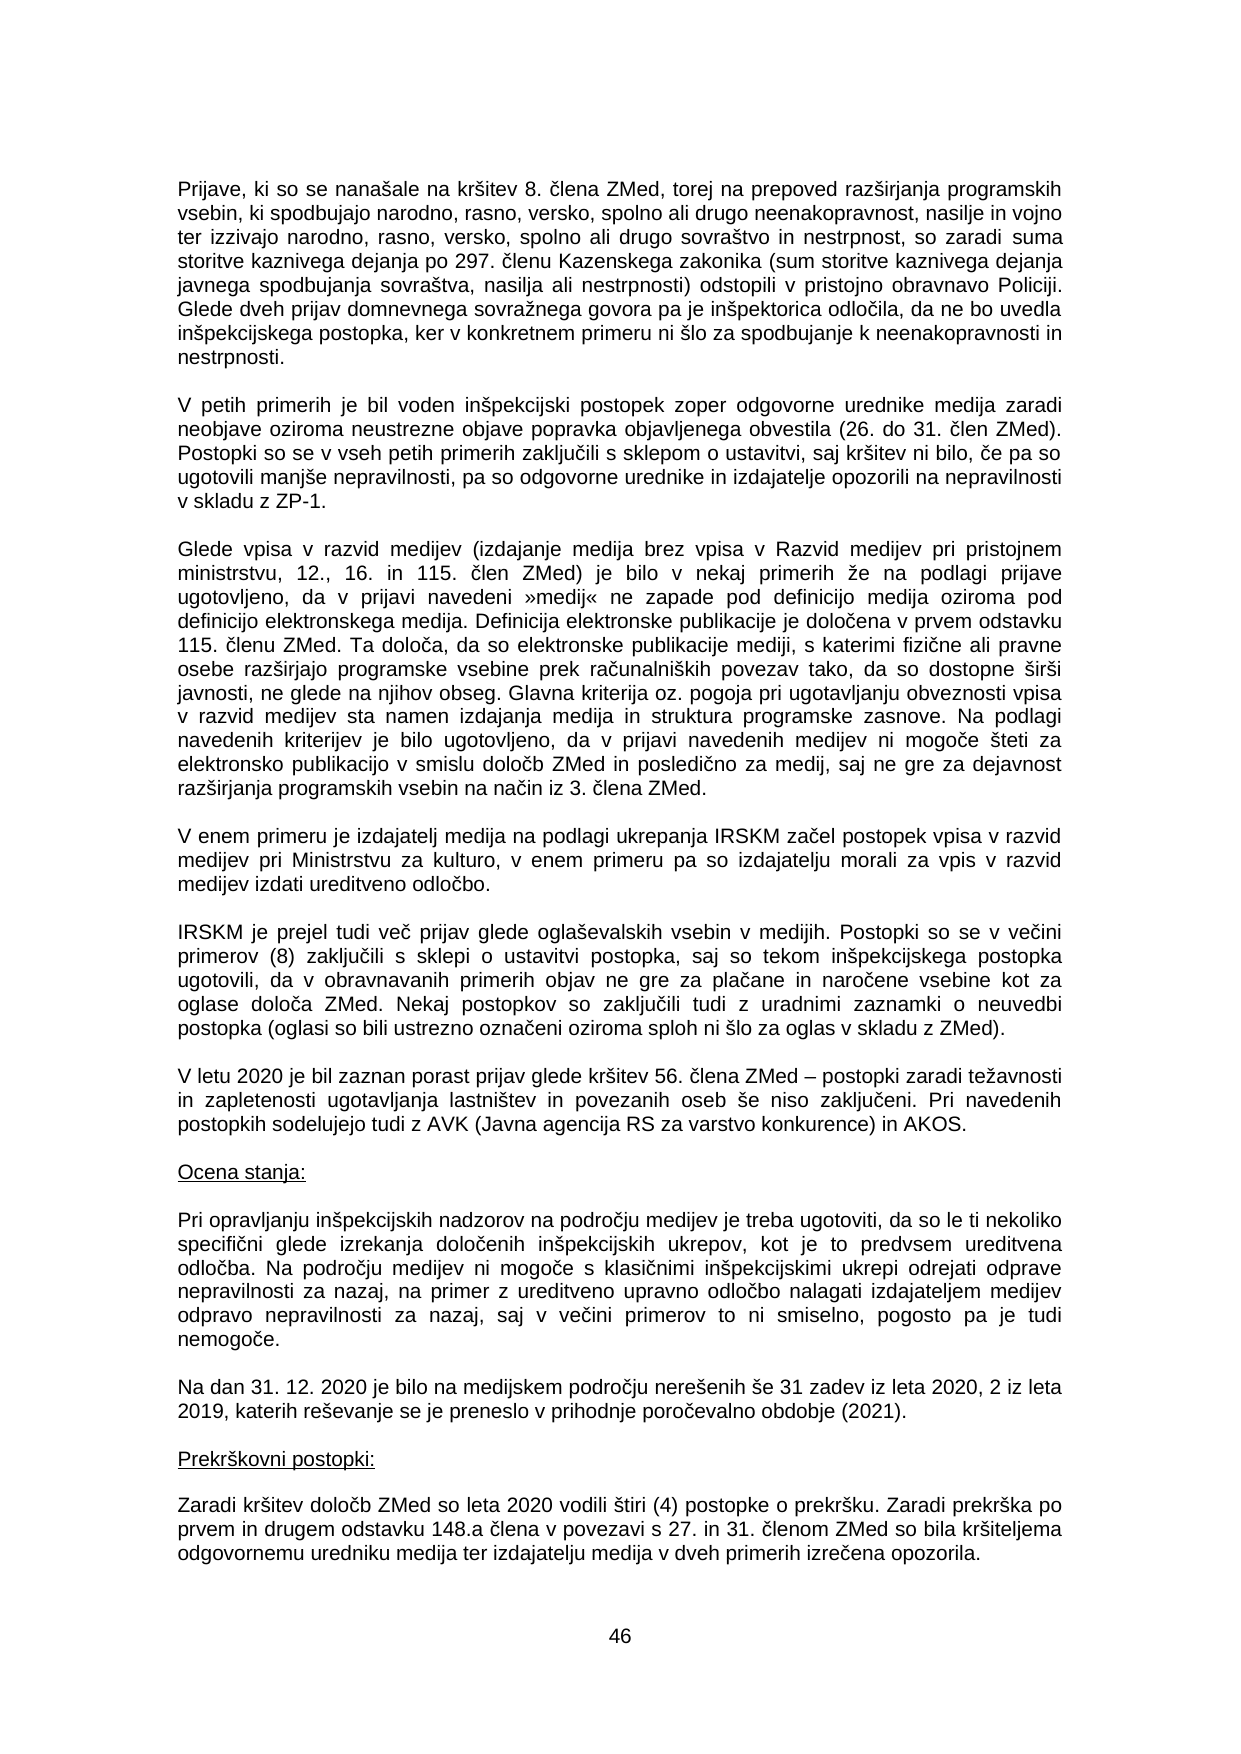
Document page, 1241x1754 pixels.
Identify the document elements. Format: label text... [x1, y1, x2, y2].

text Zaradi kršitev določb ZMed so leta 2020 vodili štiri (4) postopke o prekršku. Zaradi prekrška po prvem in drugem odstavku 148.a člena v povezavi s 27. in 31. členom ZMed so bila kršiteljema odgovornemu uredniku medija ter izdajatelju medija v dveh primerih izrečena opozorila. [177, 1493, 1063, 1564]
text V letu 2020 je bil zaznan porast prijav glede kršitev 56. člena ZMed – postopki zaradi težavnosti in zapletenosti ugotavljanja lastništev in povezanih oseb še niso zaključeni. Pri navedenih postopkih sodelujejo tudi z AVK (Javna agencija RS za varstvo konkurence) in AKOS. [177, 1064, 1063, 1136]
subtitle Prekrškovni postopki: [177, 1447, 1059, 1471]
text V petih primerih je bil voden inšpekcijski postopek zoper odgovorne urednike medija zaradi neobjave oziroma neustrezne objave popravka objavljenega obvestila (26. do 31. člen ZMed). Postopki so se v vseh petih primerih zaključili s sklepom o ustavitvi, saj kršitev ni bilo, če pa so ugotovili manjše nepravilnosti, pa so odgovorne urednike in izdajatelje opozorili na nepravilnosti v skladu z ZP-1. [177, 393, 1063, 513]
text Ocena stanja: [177, 1159, 1063, 1183]
text Na dan 31. 12. 2020 je bilo na medijskem področju nerešenih še 31 zadev iz leta 2020, 2 iz leta 2019, katerih reševanje se je preneslo v prihodnje poročevalno obdobje (2021). [177, 1375, 1063, 1423]
text Pri opravljanju inšpekcijskih nadzorov na področju medijev je treba ugotoviti, da so le ti nekoliko specifični glede izrekanja določenih inšpekcijskih ukrepov, kot je to predvsem ureditvena odločba. Na področju medijev ni mogoče s klasičnimi inšpekcijskimi ukrepi odrejati odprave nepravilnosti za nazaj, na primer z ureditveno upravno odločbo nalagati izdajateljem medijev odpravo nepravilnosti za nazaj, saj v večini primerov to ni smiselno, pogosto pa je tudi nemogoče. [177, 1207, 1063, 1351]
text Prijave, ki so se nanašale na kršitev 8. člena ZMed, torej na prepoved razširjanja programskih vsebin, ki spodbujajo narodno, rasno, versko, spolno ali drugo neenakopravnost, nasilje in vojno ter izzivajo narodno, rasno, versko, spolno ali drugo sovraštvo in nestrpnost, so zaradi suma storitve kaznivega dejanja po 297. členu Kazenskega zakonika (sum storitve kaznivega dejanja javnega spodbujanja sovraštva, nasilja ali nestrpnosti) odstopili v pristojno obravnavo Policiji. Glede dveh prijav domnevnega sovražnega govora pa je inšpektorica odločila, da ne bo uvedla inšpekcijskega postopka, ker v konkretnem primeru ni šlo za spodbujanje k neenakopravnosti in nestrpnosti. [177, 177, 1063, 369]
text V enem primeru je izdajatelj medija na podlagi ukrepanja IRSKM začel postopek vpisa v razvid medijev pri Ministrstvu za kulturo, v enem primeru pa so izdajatelju morali za vpis v razvid medijev izdati ureditveno odločbo. [177, 824, 1063, 896]
text Glede vpisa v razvid medijev (izdajanje medija brez vpisa v Razvid medijev pri pristojnem ministrstvu, 12., 16. in 115. člen ZMed) je bilo v nekaj primerih že na podlagi prijave ugotovljeno, da v prijavi navedeni »medij« ne zapade pod definicijo medija oziroma pod definicijo elektronskega medija. Definicija elektronske publikacije je določena v prvem odstavku 115. členu ZMed. Ta določa, da so elektronske publikacije mediji, s katerimi fizične ali pravne osebe razširjajo programske vsebine prek računalniških povezav tako, da so dostopne širši javnosti, ne glede na njihov obseg. Glavna kriterija oz. pogoja pri ugotavljanju obveznosti vpisa v razvid medijev sta namen izdajanja medija in struktura programske zasnove. Na podlagi navedenih kriterijev je bilo ugotovljeno, da v prijavi navedenih medijev ni mogoče šteti za elektronsko publikacijo v smislu določb ZMed in posledično za medij, saj ne gre za dejavnost razširjanja programskih vsebin na način iz 3. člena ZMed. [177, 537, 1063, 800]
text IRSKM je prejel tudi več prijav glede oglaševalskih vsebin v medijih. Postopki so se v večini primerov (8) zaključili s sklepi o ustavitvi postopka, saj so tekom inšpekcijskega postopka ugotovili, da v obravnavanih primerih objav ne gre za plačane in naročene vsebine kot za oglase določa ZMed. Nekaj postopkov so zaključili tudi z uradnimi zaznamki o neuvedbi postopka (oglasi so bili ustrezno označeni oziroma sploh ni šlo za oglas v skladu z ZMed). [177, 920, 1063, 1040]
